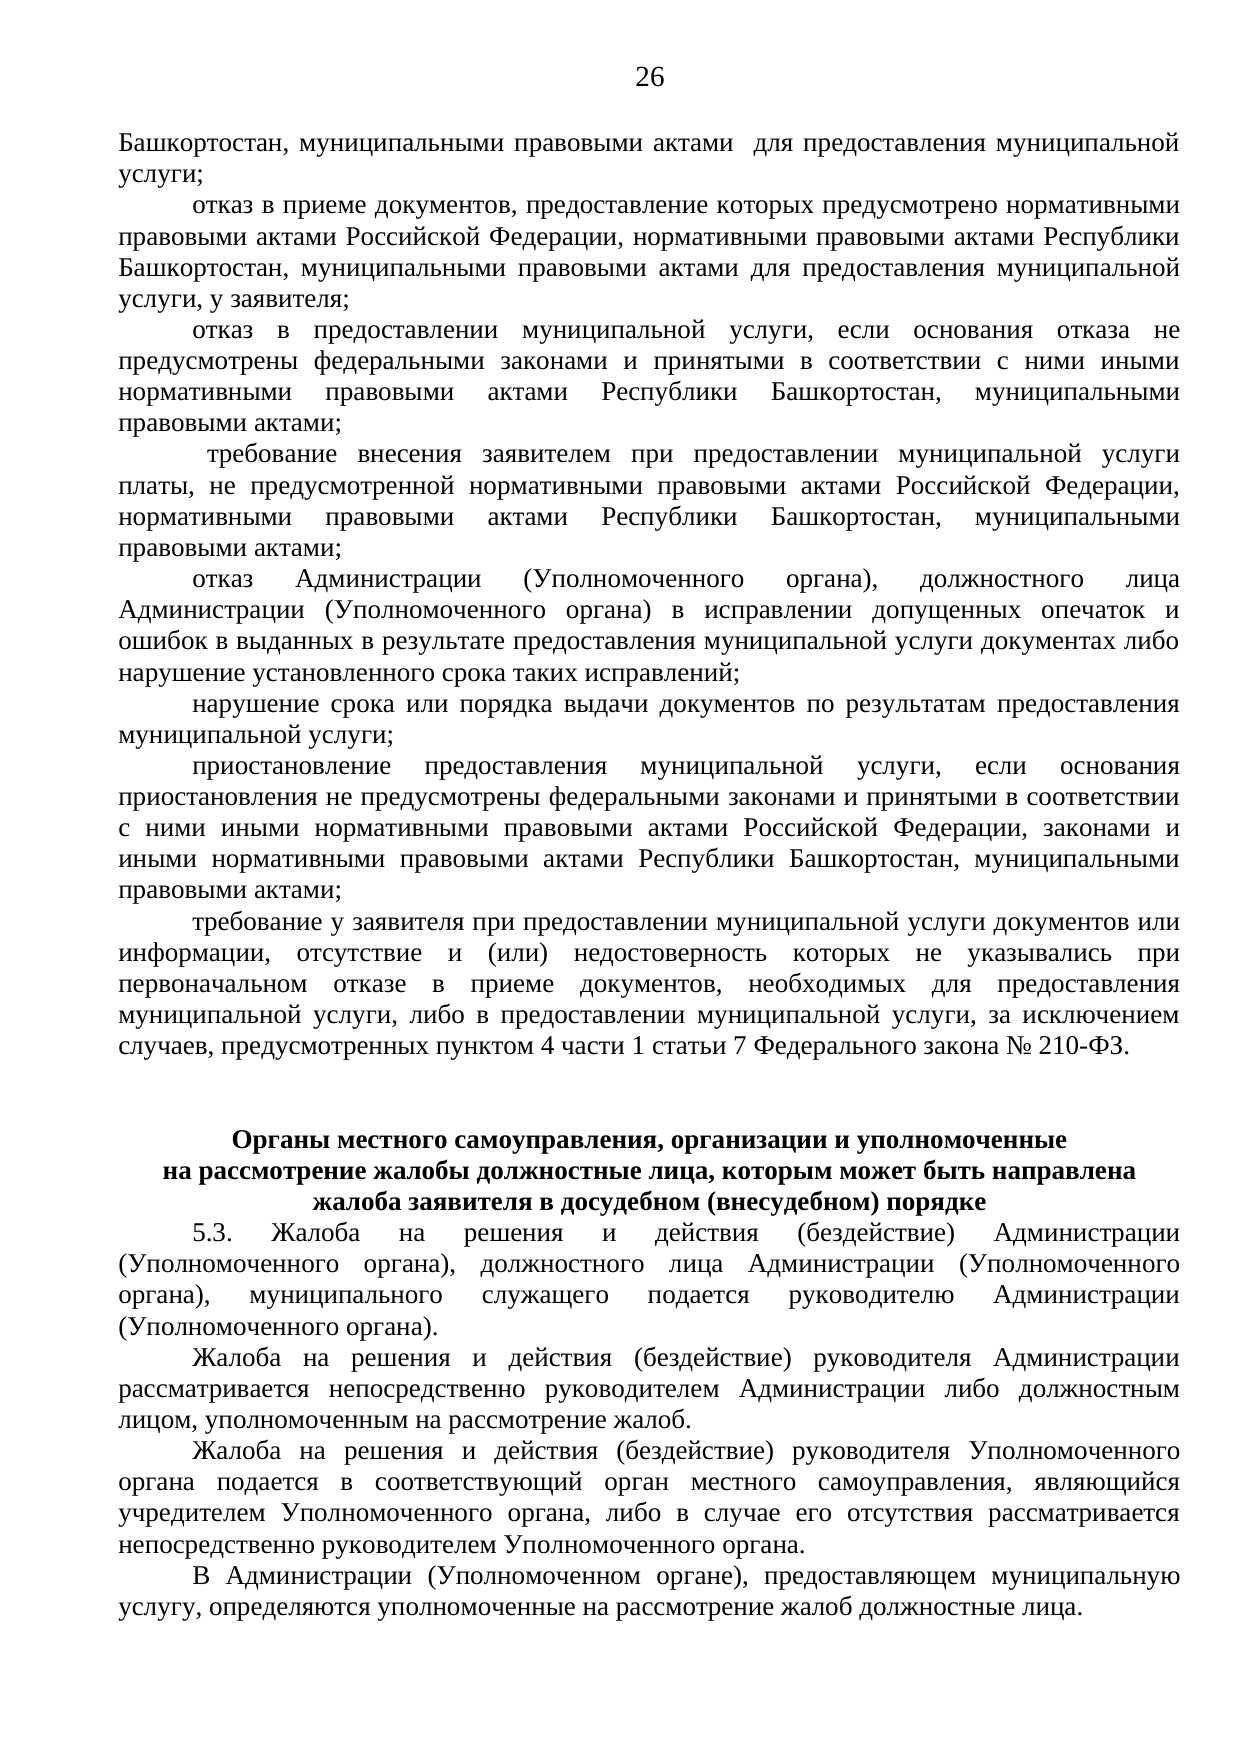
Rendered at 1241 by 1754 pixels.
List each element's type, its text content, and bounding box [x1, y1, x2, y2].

text требование внесения заявителем при предоставлении муниципальной услуги платы, не предусмотренной нормативными правовыми актами Российской Федерации, нормативными правовыми актами Республики Башкортостан, муниципальными правовыми актами; [118, 438, 1181, 562]
text отказ в предоставлении муниципальной услуги, если основания отказа не предусмотрены федеральными законами и принятыми в соответствии с ними иными нормативными правовыми актами Республики Башкортостан, муниципальными правовыми актами; [118, 313, 1181, 438]
text требование у заявителя при предоставлении муниципальной услуги документов или информации, отсутствие и (или) недостоверность которых не указывались при первоначальном отказе в приеме документов, необходимых для предоставления муниципальной услуги, либо в предоставлении муниципальной услуги, за исключением случаев, предусмотренных пунктом 4 части 1 статьи 7 Федерального закона № 210-ФЗ. [118, 905, 1181, 1061]
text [118, 126, 1181, 188]
text 5.3. Жалоба на решения и действия (бездействие) Администрации (Уполномоченного органа), должностного лица Администрации (Уполномоченного органа), муниципального служащего подается руководителю Администрации (Уполномоченного органа). [118, 1216, 1181, 1341]
text приостановление предоставления муниципальной услуги, если основания приостановления не предусмотрены федеральными законами и принятыми в соответствии с ними иными нормативными правовыми актами Российской Федерации, законами и иными нормативными правовыми актами Республики Башкортостан, муниципальными правовыми актами; [118, 749, 1181, 905]
text Органы местного самоуправления, организации и уполномоченные [118, 1123, 1181, 1154]
text В Администрации (Уполномоченном органе), предоставляющем муниципальную услугу, определяются уполномоченные на рассмотрение жалоб должностные лица. [118, 1559, 1181, 1621]
text отказ Администрации (Уполномоченного органа), должностного лица Администрации (Уполномоченного органа) в исправлении допущенных опечаток и ошибок в выданных в результате предоставления муниципальной услуги документах либо нарушение установленного срока таких исправлений; [118, 562, 1181, 687]
text отказ в приеме документов, предоставление которых предусмотрено нормативными правовыми актами Российской Федерации, нормативными правовыми актами Республики Башкортостан, муниципальными правовыми актами для предоставления муниципальной услуги, у заявителя; [118, 188, 1181, 313]
text на рассмотрение жалобы должностные лица, которым может быть направлена жалоба заявителя в досудебном (внесудебном) порядке [118, 1154, 1181, 1216]
text нарушение срока или порядка выдачи документов по результатам предоставления муниципальной услуги; [118, 687, 1181, 749]
text Жалоба на решения и действия (бездействие) руководителя Уполномоченного органа подается в соответствующий орган местного самоуправления, являющийся учредителем Уполномоченного органа, либо в случае его отсутствия рассматривается непосредственно руководителем Уполномоченного органа. [118, 1434, 1181, 1559]
text Жалоба на решения и действия (бездействие) руководителя Администрации рассматривается непосредственно руководителем Администрации либо должностным лицом, уполномоченным на рассмотрение жалоб. [118, 1341, 1181, 1434]
